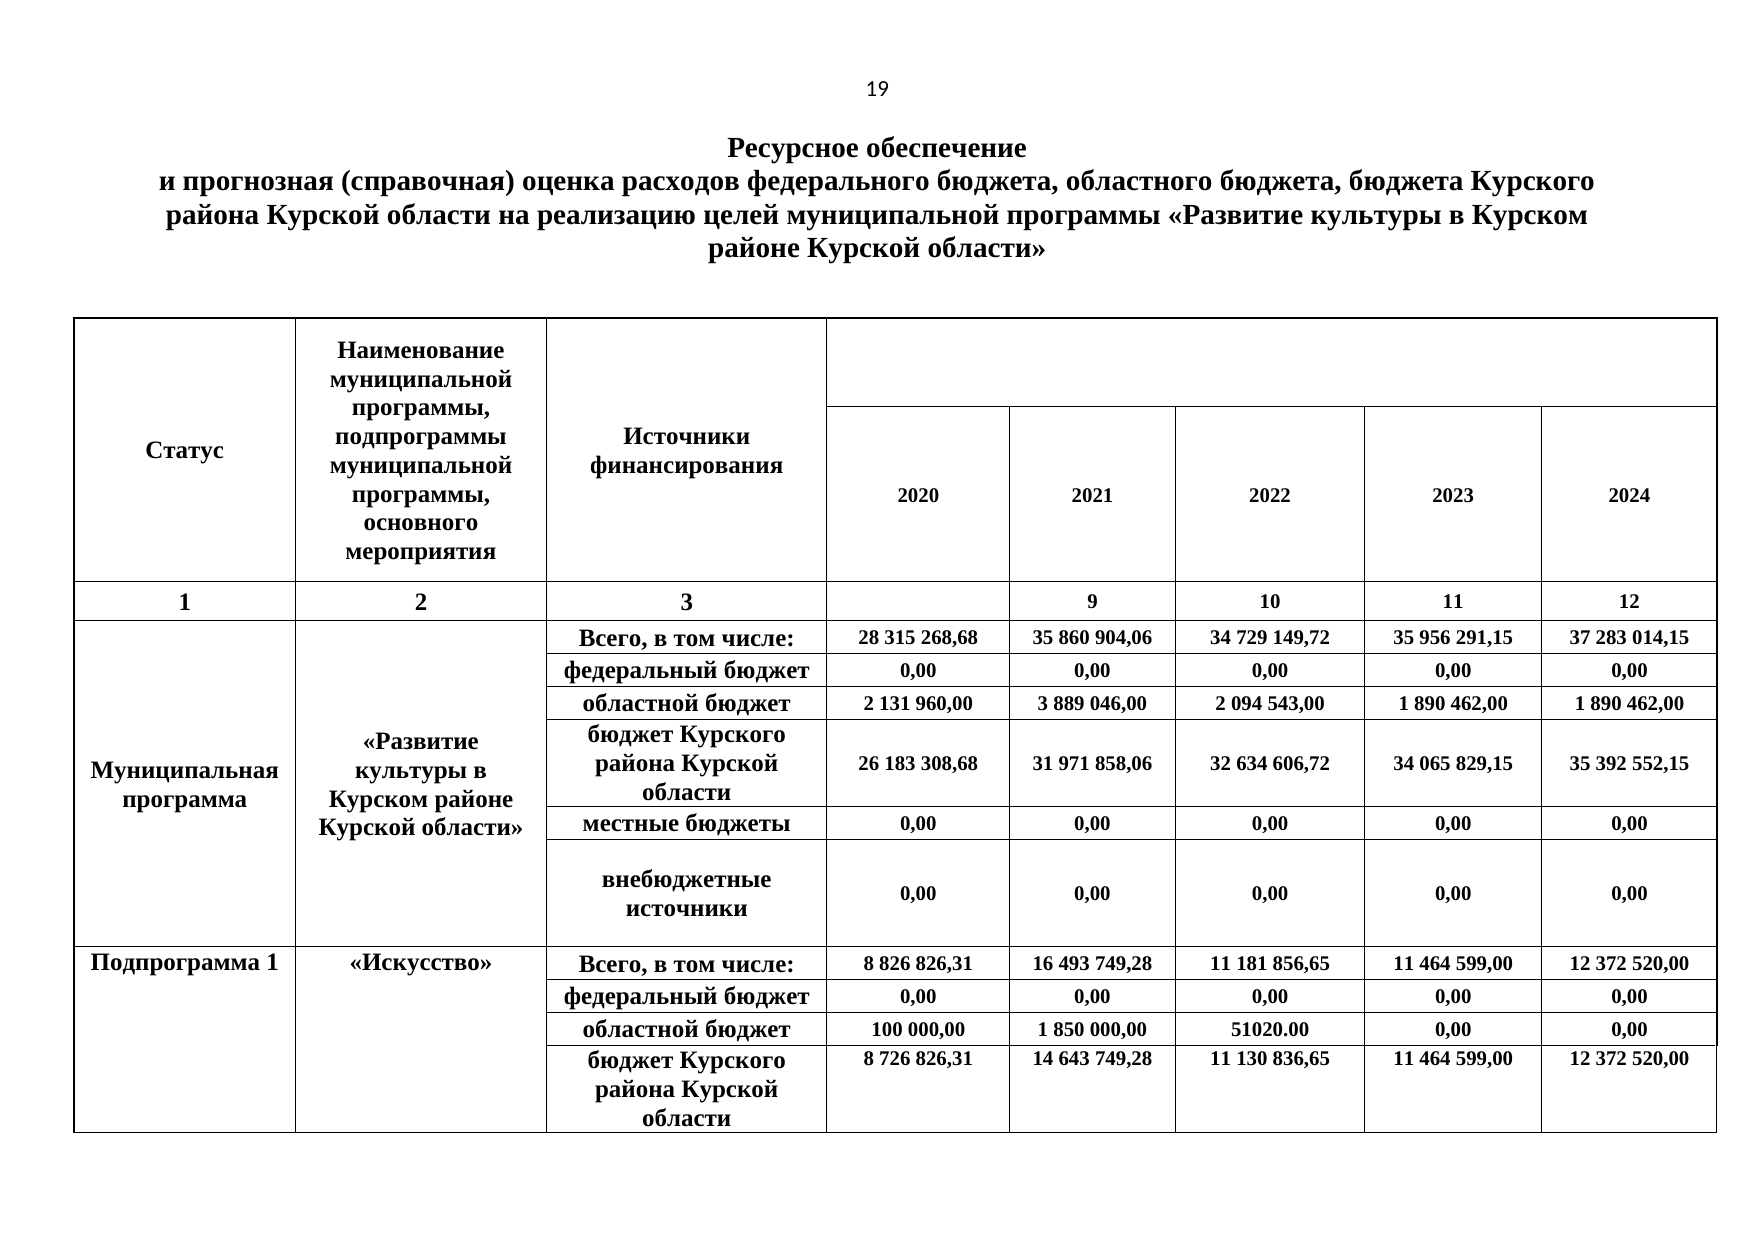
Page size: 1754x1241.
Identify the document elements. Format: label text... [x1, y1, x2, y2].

table_header Источники финансирования [547, 319, 826, 581]
table_cell 0,00 [1176, 654, 1364, 686]
table_header [827, 319, 1716, 406]
table_cell 0,00 [827, 980, 1009, 1012]
table_cell 11 [1365, 582, 1541, 620]
table_cell 12 [1542, 582, 1716, 620]
table_cell 35 392 552,15 [1542, 720, 1716, 806]
table_cell 10 [1176, 582, 1364, 620]
table_cell 0,00 [1542, 1013, 1716, 1044]
table_cell 0,00 [1010, 654, 1175, 686]
table_cell 1 850 000,00 [1010, 1013, 1175, 1044]
table_cell 0,00 [1176, 807, 1364, 839]
table_cell 2020 [827, 407, 1009, 581]
table_cell 0,00 [827, 840, 1009, 946]
table_cell «Развитие культуры в Курском районе Курской области» [296, 621, 546, 946]
table_cell Подпрограмма 1 [75, 947, 295, 1132]
table_cell 37 283 014,15 [1542, 621, 1716, 653]
table_cell 11 181 856,65 [1176, 947, 1364, 979]
table_cell 1 890 462,00 [1365, 687, 1541, 718]
table_cell 0,00 [1365, 980, 1541, 1012]
table_cell 0,00 [827, 807, 1009, 839]
table_cell 11 464 599,00 [1365, 947, 1541, 979]
table_cell 0,00 [1365, 654, 1541, 686]
table_cell 12 372 520,00 [1542, 1045, 1716, 1132]
table_cell 12 372 520,00 [1542, 947, 1716, 979]
table_cell 1 [75, 582, 295, 620]
text Ресурсное обеспечение [118, 130, 1636, 163]
table_cell областной бюджет [547, 687, 826, 718]
table_cell 35 956 291,15 [1365, 621, 1541, 653]
table_cell 0,00 [1010, 980, 1175, 1012]
table_cell Всего, в том числе: [547, 947, 826, 979]
table_cell федеральный бюджет [547, 654, 826, 686]
table_cell 2 [296, 582, 546, 620]
table_cell 0,00 [1542, 807, 1716, 839]
table_cell 2 094 543,00 [1176, 687, 1364, 718]
table_cell 3 889 046,00 [1010, 687, 1175, 718]
table_cell 0,00 [827, 654, 1009, 686]
table_cell бюджет Курского района Курской области [547, 1046, 826, 1132]
table_cell 26 183 308,68 [827, 720, 1009, 806]
table_cell 0,00 [1365, 1013, 1541, 1044]
table_cell 0,00 [1365, 807, 1541, 839]
table_cell 0,00 [1365, 840, 1541, 946]
table_cell 34 729 149,72 [1176, 621, 1364, 653]
table_cell 2024 [1542, 407, 1716, 581]
table_cell 34 065 829,15 [1365, 720, 1541, 806]
table_cell 0,00 [1542, 840, 1716, 946]
table_cell 11 130 836,65 [1176, 1046, 1364, 1132]
table_cell 14 643 749,28 [1010, 1046, 1175, 1132]
table_cell 0,00 [1542, 980, 1716, 1012]
table_cell 0,00 [1010, 840, 1175, 946]
table_cell 11 464 599,00 [1365, 1046, 1541, 1132]
text и прогнозная (справочная) оценка расходов федерального бюджета, областного бюджета, бюджета Курского района Курской области на реализацию целей муниципальной программы «Развитие культуры в Курском районе Курской области» [118, 163, 1636, 264]
table_cell Муниципальная программа [75, 621, 295, 946]
table_cell 0,00 [1542, 654, 1716, 686]
table_cell бюджет Курского района Курской области [547, 720, 826, 806]
table_cell 51020.00 [1176, 1013, 1364, 1044]
table_cell 2 131 960,00 [827, 687, 1009, 718]
table_cell 100 000,00 [827, 1013, 1009, 1044]
table_cell 35 860 904,06 [1010, 621, 1175, 653]
table_header Наименование муниципальной программы, подпрограммы муниципальной программы, основного мероприятия [296, 319, 546, 581]
table_cell [827, 582, 1009, 620]
table_cell 28 315 268,68 [827, 621, 1009, 653]
table_cell 8 726 826,31 [827, 1046, 1009, 1132]
table_cell 31 971 858,06 [1010, 720, 1175, 806]
table_cell 0,00 [1176, 980, 1364, 1012]
table_cell 0,00 [1010, 807, 1175, 839]
table_cell 3 [547, 582, 826, 620]
table_cell местные бюджеты [547, 807, 826, 839]
table_cell «Искусство» [296, 947, 546, 1132]
table_cell 0,00 [1176, 840, 1364, 946]
table_cell 16 493 749,28 [1010, 947, 1175, 979]
table_cell внебюджетные источники [547, 840, 826, 946]
table_header Статус [75, 319, 295, 581]
table_cell 2022 [1176, 407, 1364, 581]
table_cell Всего, в том числе: [547, 621, 826, 653]
table_cell 2021 [1010, 407, 1175, 581]
table_cell 8 826 826,31 [827, 947, 1009, 979]
table_cell федеральный бюджет [547, 980, 826, 1012]
table_cell 1 890 462,00 [1542, 687, 1716, 718]
table_cell областной бюджет [547, 1013, 826, 1044]
table_cell 32 634 606,72 [1176, 720, 1364, 806]
table_cell 9 [1010, 582, 1175, 620]
table_cell 2023 [1365, 407, 1541, 581]
